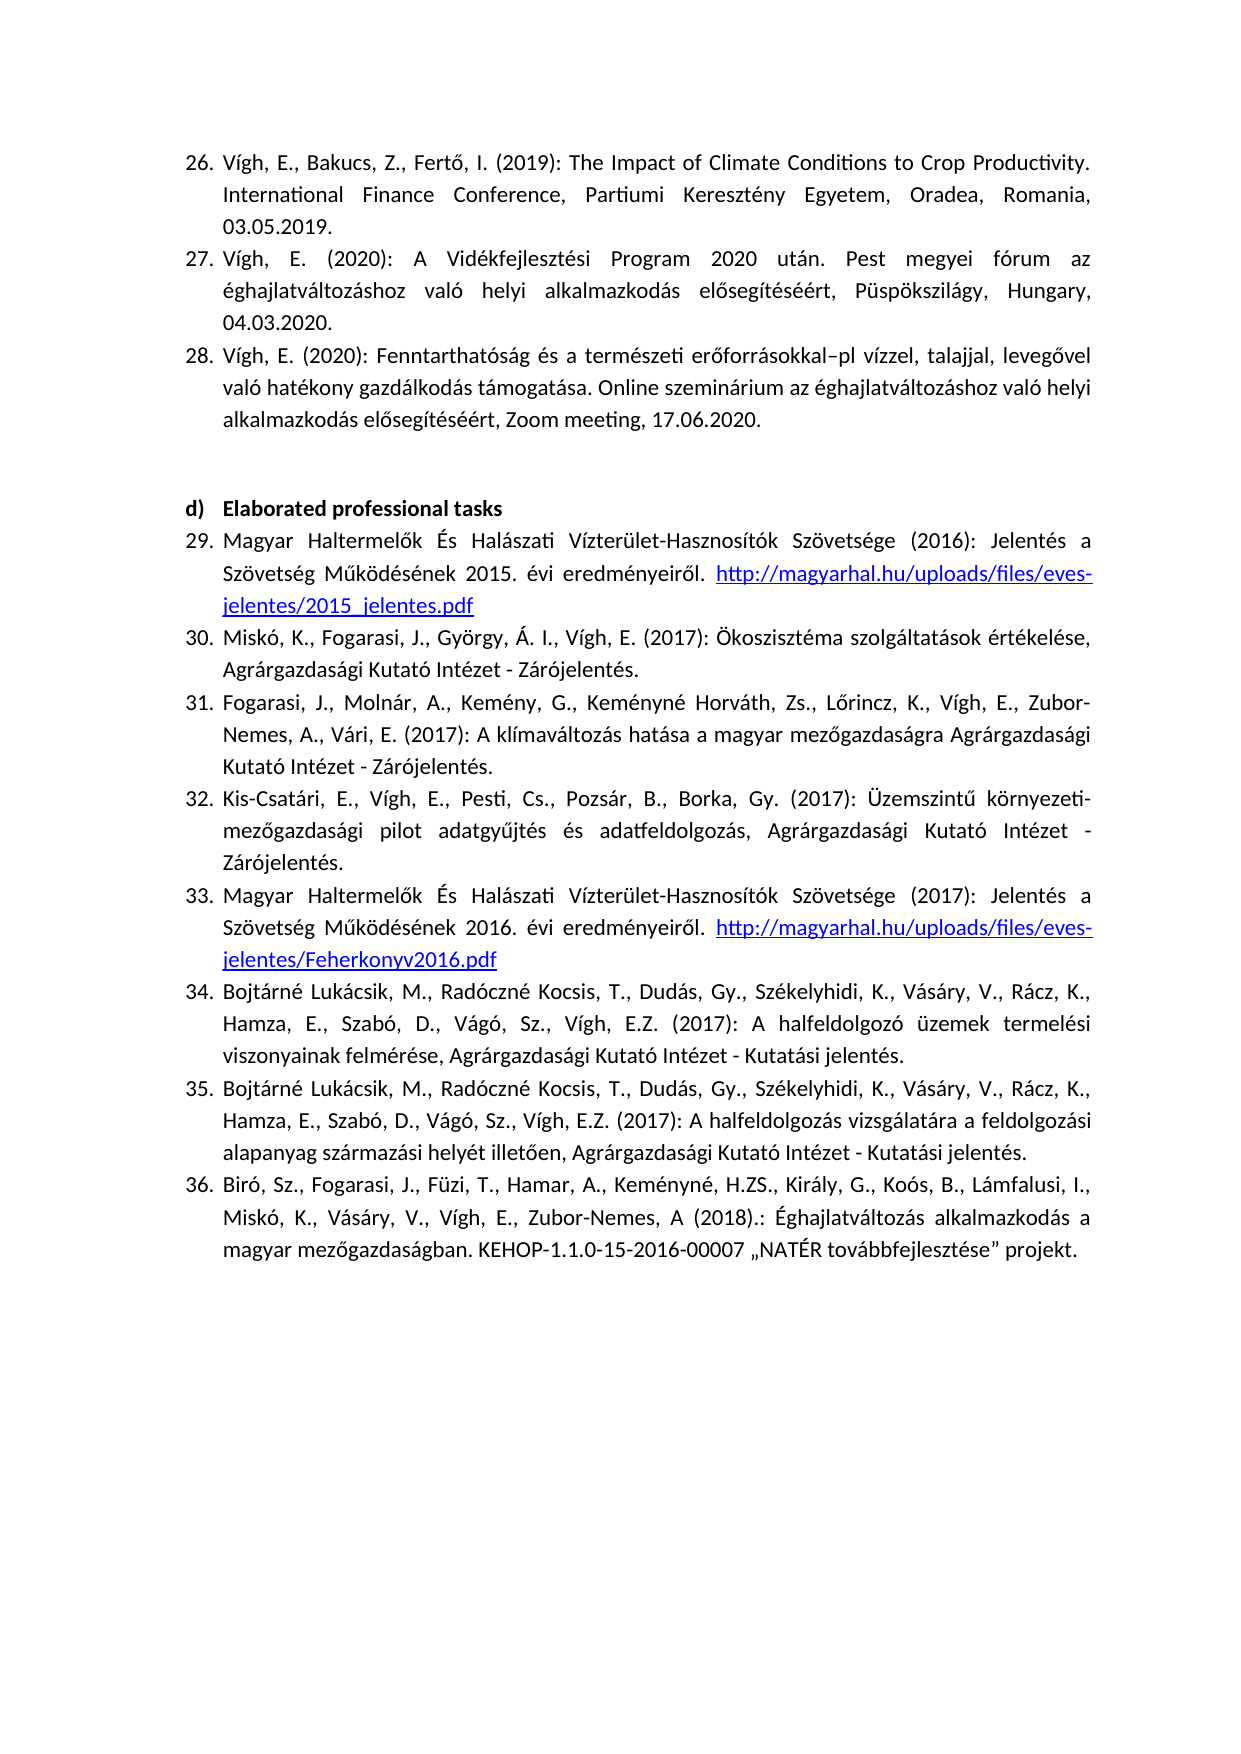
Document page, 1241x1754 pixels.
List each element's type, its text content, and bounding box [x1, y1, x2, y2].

list Vígh, E., Bakucs, Z., Fertő, I. (2019): The Impact of Climate Conditions to Crop Productivity. International Finance Conference, Partiumi Keresztény Egyetem, Oradea, Romania, 03.05.2019. [185, 148, 1093, 240]
list Fogarasi, J., Molnár, A., Kemény, G., Keményné Horváth, Zs., Lőrincz, K., Vígh, E., Zubor-Nemes, A., Vári, E. (2017): A klímaváltozás hatása a magyar mezőgazdaságra Agrárgazdasági Kutató Intézet - Zárójelentés. [185, 688, 1093, 780]
list Elaborated professional tasks [185, 494, 1093, 522]
list Magyar Haltermelők És Halászati Vízterület-Hasznosítók Szövetsége (2017): Jelentés a Szövetség Működésének 2016. évi eredményeiről. http://magyarhal.hu/uploads/files/eves-jelentes/Feherkonyv2016.pdf [185, 881, 1093, 973]
list Miskó, K., Fogarasi, J., György, Á. I., Vígh, E. (2017): Ökoszisztéma szolgáltatások értékelése, Agrárgazdasági Kutató Intézet - Zárójelentés. [185, 623, 1093, 683]
list Kis-Csatári, E., Vígh, E., Pesti, Cs., Pozsár, B., Borka, Gy. (2017): Üzemszintű környezeti-mezőgazdasági pilot adatgyűjtés és adatfeldolgozás, Agrárgazdasági Kutató Intézet - Zárójelentés. [185, 784, 1093, 877]
list Magyar Haltermelők És Halászati Vízterület-Hasznosítók Szövetsége (2016): Jelentés a Szövetség Működésének 2015. évi eredményeiről. http://magyarhal.hu/uploads/files/eves-jelentes/2015_jelentes.pdf [185, 527, 1093, 619]
list Biró, Sz., Fogarasi, J., Füzi, T., Hamar, A., Keményné, H.ZS., Király, G., Koós, B., Lámfalusi, I., Miskó, K., Vásáry, V., Vígh, E., Zubor-Nemes, A (2018).: Éghajlatváltozás alkalmazkodás a magyar mezőgazdaságban. KEHOP-1.1.0-15-2016-00007 „NATÉR továbbfejlesztése” projekt. [185, 1170, 1093, 1263]
list Vígh, E. (2020): Fenntarthatóság és a természeti erőforrásokkal–pl vízzel, talajjal, levegővel való hatékony gazdálkodás támogatása. Online szeminárium az éghajlatváltozáshoz való helyi alkalmazkodás elősegítéséért, Zoom meeting, 17.06.2020. [185, 341, 1093, 433]
list Bojtárné Lukácsik, M., Radóczné Kocsis, T., Dudás, Gy., Székelyhidi, K., Vásáry, V., Rácz, K., Hamza, E., Szabó, D., Vágó, Sz., Vígh, E.Z. (2017): A halfeldolgozó üzemek termelési viszonyainak felmérése, Agrárgazdasági Kutató Intézet - Kutatási jelentés. [185, 977, 1093, 1070]
list Vígh, E. (2020): A Vidékfejlesztési Program 2020 után. Pest megyei fórum az éghajlatváltozáshoz való helyi alkalmazkodás elősegítéséért, Püspökszilágy, Hungary, 04.03.2020. [185, 244, 1093, 337]
list Bojtárné Lukácsik, M., Radóczné Kocsis, T., Dudás, Gy., Székelyhidi, K., Vásáry, V., Rácz, K., Hamza, E., Szabó, D., Vágó, Sz., Vígh, E.Z. (2017): A halfeldolgozás vizsgálatára a feldolgozási alapanyag származási helyét illetően, Agrárgazdasági Kutató Intézet - Kutatási jelentés. [185, 1074, 1093, 1166]
